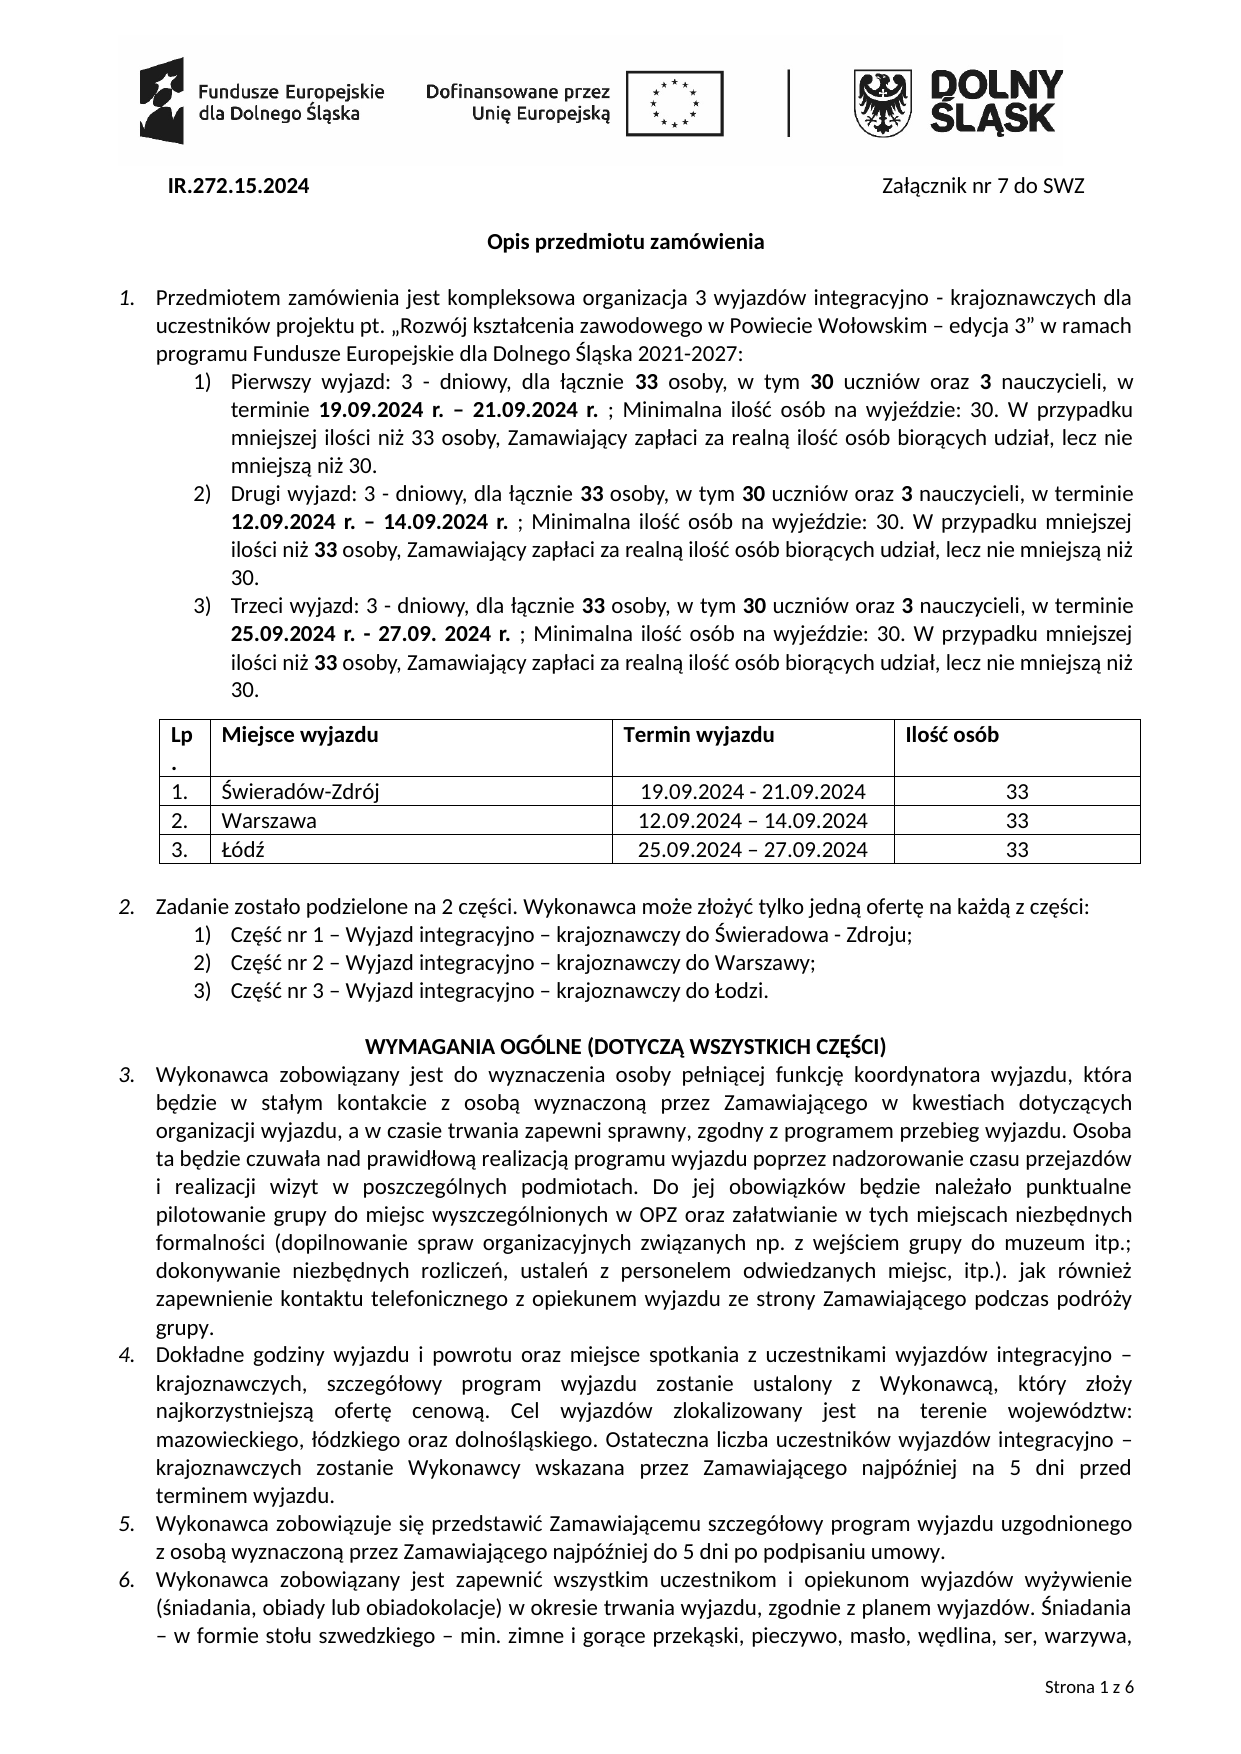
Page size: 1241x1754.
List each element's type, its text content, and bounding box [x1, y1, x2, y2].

list Zadanie zostało podzielone na 2 części. Wykonawca może złożyć tylko jedną ofertę na każdą z części: [118, 892, 1134, 920]
list Część nr 3 – Wyjazd integracyjno – krajoznawczy do Łodzi. [193, 976, 1134, 1004]
text IR.272.15.2024 Załącznik nr 7 do SWZ [168, 171, 1134, 199]
table_header Miejsce wyjazdu [211, 720, 612, 776]
list Przedmiotem zamówienia jest kompleksowa organizacja 3 wyjazdów integracyjno - krajoznawczych dla uczestników projektu pt. „Rozwój kształcenia zawodowego w Powiecie Wołowskim – edycja 3” w ramach programu Fundusze Europejskie dla Dolnego Śląska 2021-2027: [118, 283, 1134, 367]
text WYMAGANIA OGÓLNE (DOTYCZĄ WSZYSTKICH CZĘŚCI) [118, 1032, 1134, 1060]
list Drugi wyjazd: 3 - dniowy, dla łącznie 33 osoby, w tym 30 uczniów oraz 3 nauczycieli, w terminie 12.09.2024 r. – 14.09.2024 r. ; Minimalna ilość osób na wyjeździe: 30. W przypadku mniejszej ilości niż 33 osoby, Zamawiający zapłaci za realną ilość osób biorących udział, lecz nie mniejszą niż 30. [193, 479, 1134, 592]
list Pierwszy wyjazd: 3 - dniowy, dla łącznie 33 osoby, w tym 30 uczniów oraz 3 nauczycieli, w terminie 19.09.2024 r. – 21.09.2024 r. ; Minimalna ilość osób na wyjeździe: 30. W przypadku mniejszej ilości niż 33 osoby, Zamawiający zapłaci za realną ilość osób biorących udział, lecz nie mniejszą niż 30. [193, 367, 1134, 479]
table_header Termin wyjazdu [613, 720, 894, 776]
table_cell Łódź [211, 835, 612, 863]
table_cell 25.09.2024 – 27.09.2024 [613, 835, 894, 863]
table_cell 12.09.2024 – 14.09.2024 [613, 806, 894, 834]
table_cell 3. [160, 835, 210, 863]
list Trzeci wyjazd: 3 - dniowy, dla łącznie 33 osoby, w tym 30 uczniów oraz 3 nauczycieli, w terminie 25.09.2024 r. - 27.09. 2024 r. ; Minimalna ilość osób na wyjeździe: 30. W przypadku mniejszej ilości niż 33 osoby, Zamawiający zapłaci za realną ilość osób biorących udział, lecz nie mniejszą niż 30. [193, 592, 1134, 704]
text Opis przedmiotu zamówienia [118, 227, 1134, 255]
table_cell 33 [895, 777, 1140, 805]
list Wykonawca zobowiązany jest do wyznaczenia osoby pełniącej funkcję koordynatora wyjazdu, która będzie w stałym kontakcie z osobą wyznaczoną przez Zamawiającego w kwestiach dotyczących organizacji wyjazdu, a w czasie trwania zapewni sprawny, zgodny z programem przebieg wyjazdu. Osoba ta będzie czuwała nad prawidłową realizacją programu wyjazdu poprzez nadzorowanie czasu przejazdów i realizacji wizyt w poszczególnych podmiotach. Do jej obowiązków będzie należało punktualne pilotowanie grupy do miejsc wyszczególnionych w OPZ oraz załatwianie w tych miejscach niezbędnych formalności (dopilnowanie spraw organizacyjnych związanych np. z wejściem grupy do muzeum itp.; dokonywanie niezbędnych rozliczeń, ustaleń z personelem odwiedzanych miejsc, itp.). jak również zapewnienie kontaktu telefonicznego z opiekunem wyjazdu ze strony Zamawiającego podczas podróży grupy. [118, 1060, 1134, 1341]
list Dokładne godziny wyjazdu i powrotu oraz miejsce spotkania z uczestnikami wyjazdów integracyjno – krajoznawczych, szczegółowy program wyjazdu zostanie ustalony z Wykonawcą, który złoży najkorzystniejszą ofertę cenową. Cel wyjazdów zlokalizowany jest na terenie województw: mazowieckiego, łódzkiego oraz dolnośląskiego. Ostateczna liczba uczestników wyjazdów integracyjno – krajoznawczych zostanie Wykonawcy wskazana przez Zamawiającego najpóźniej na 5 dni przed terminem wyjazdu. [118, 1341, 1134, 1509]
list Część nr 1 – Wyjazd integracyjno – krajoznawczy do Świeradowa - Zdroju; [193, 920, 1134, 948]
table_cell 2. [160, 806, 210, 834]
picture [118, 35, 1064, 166]
table_cell Świeradów-Zdrój [211, 777, 612, 805]
table_header Ilość osób [895, 720, 1140, 776]
list Wykonawca zobowiązuje się przedstawić Zamawiającemu szczegółowy program wyjazdu uzgodnionego z osobą wyznaczoną przez Zamawiającego najpóźniej do 5 dni po podpisaniu umowy. [118, 1509, 1134, 1565]
table_cell 19.09.2024 - 21.09.2024 [613, 777, 894, 805]
list Część nr 2 – Wyjazd integracyjno – krajoznawczy do Warszawy; [193, 948, 1134, 976]
table_cell 33 [895, 835, 1140, 863]
table_cell 33 [895, 806, 1140, 834]
table_cell Warszawa [211, 806, 612, 834]
table_header Lp. [160, 720, 210, 776]
table_cell 1. [160, 777, 210, 805]
